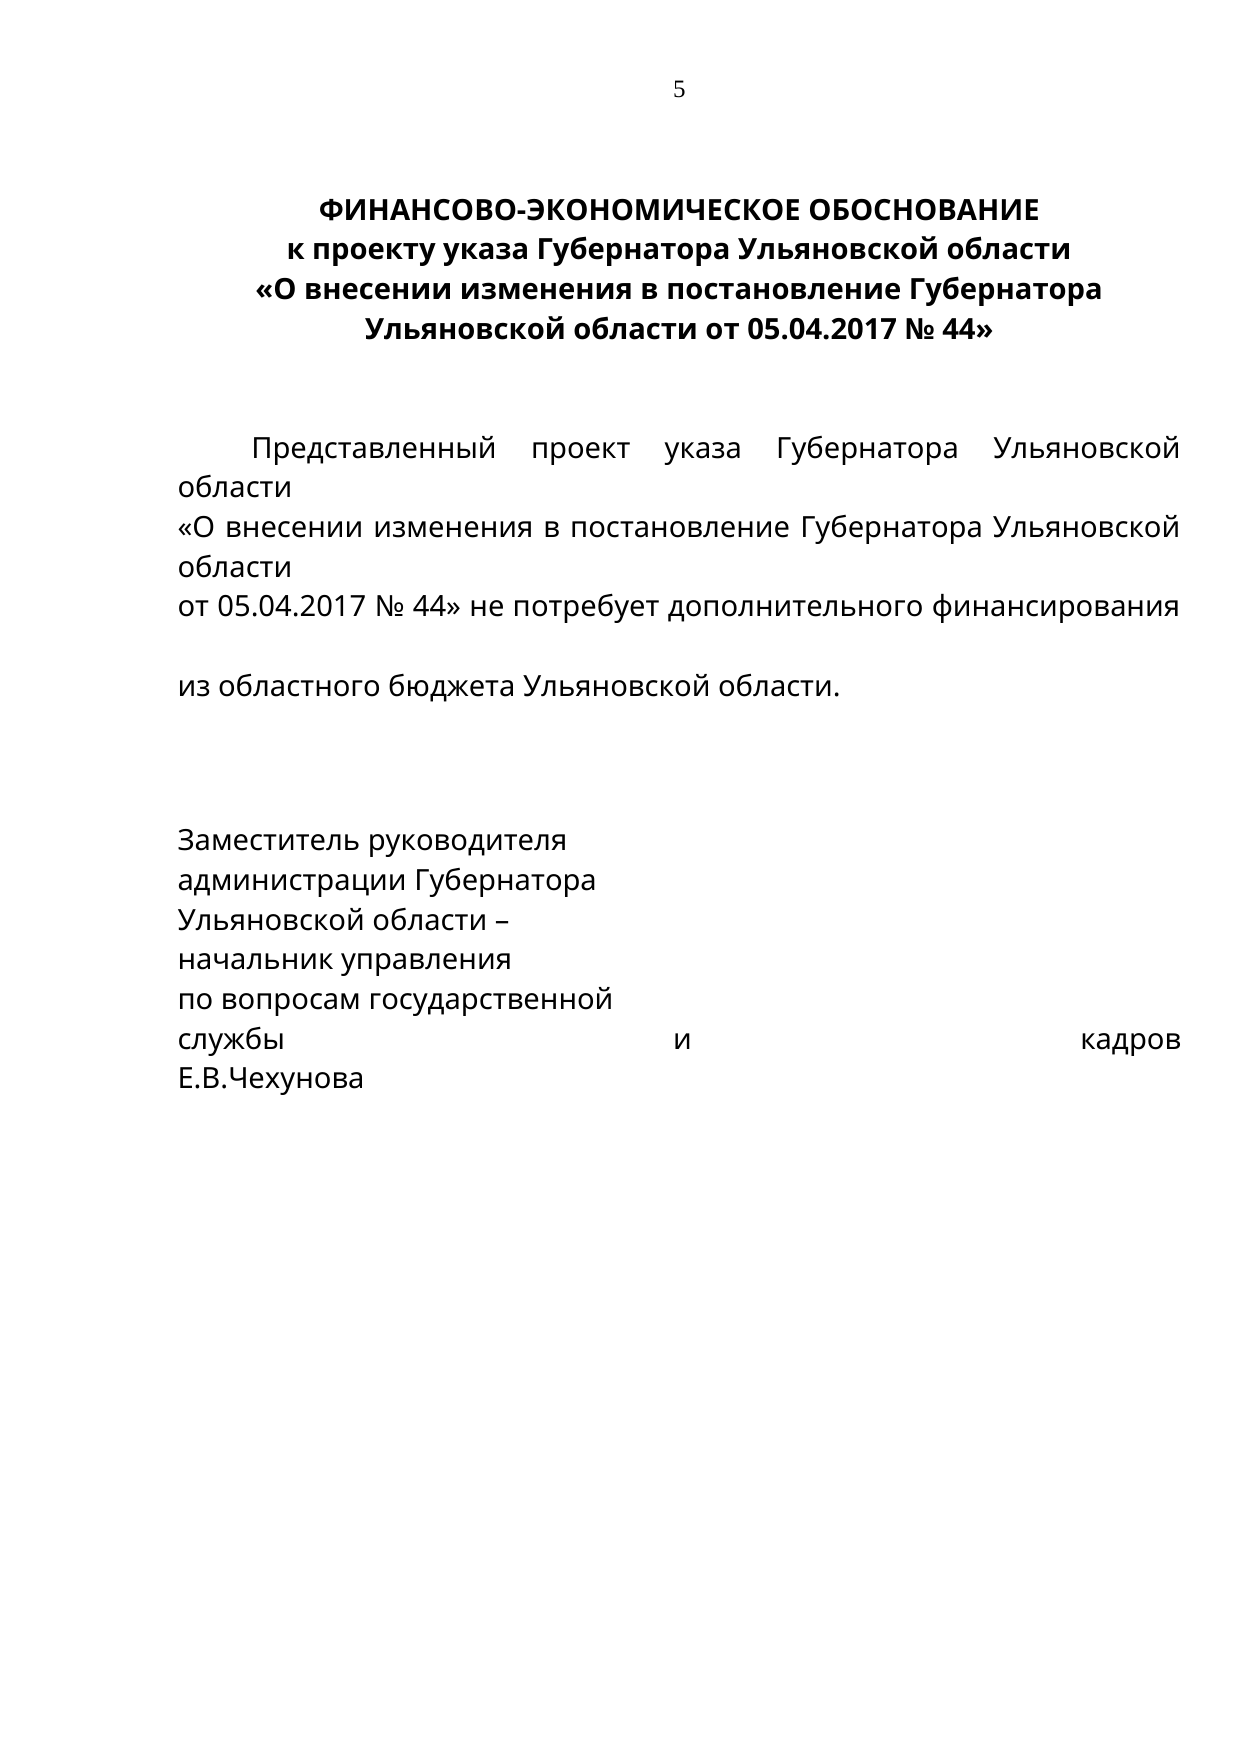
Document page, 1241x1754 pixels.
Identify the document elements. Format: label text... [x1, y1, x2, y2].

text «О внесении изменения в постановление Губернатора [177, 268, 1181, 308]
text службы и кадров Е.В.Чехунова [177, 1018, 1181, 1097]
text Ульяновской области – [177, 899, 1181, 938]
text Представленный проект указа Губернатора Ульяновской области «О внесении изменения в постановление Губернатора Ульяновской области от 05.04.2017 № 44» не потребует дополнительного финансирования из областного бюджета Ульяновской области. [177, 427, 1181, 705]
text ФИНАНСОВО-ЭКОНОМИЧЕСКОЕ ОБОСНОВАНИЕ [177, 189, 1181, 228]
text администрации Губернатора [177, 859, 1181, 899]
text начальник управления [177, 938, 1181, 978]
text по вопросам государственной [177, 978, 1181, 1018]
text Заместитель руководителя [177, 819, 1181, 859]
text к проекту указа Губернатора Ульяновской области [177, 228, 1181, 268]
text Ульяновской области от 05.04.2017 № 44» [177, 308, 1181, 348]
